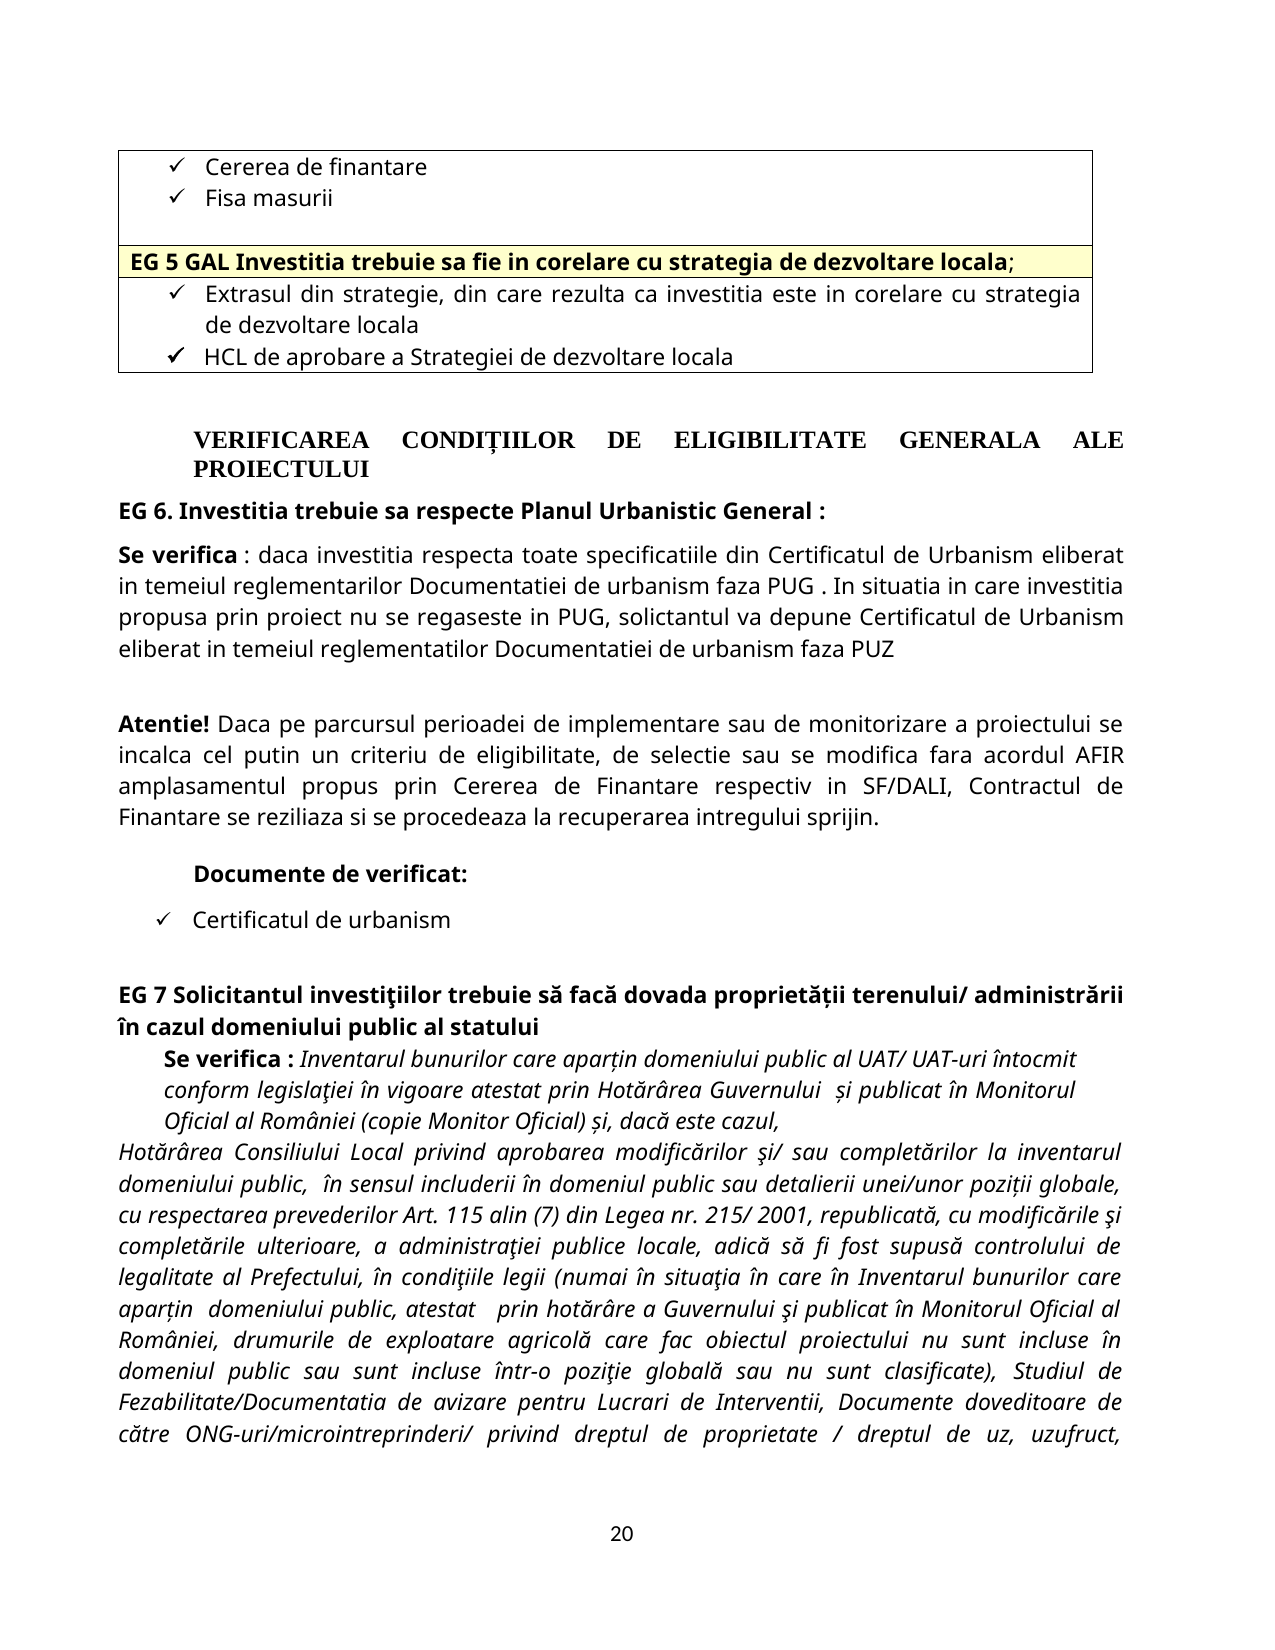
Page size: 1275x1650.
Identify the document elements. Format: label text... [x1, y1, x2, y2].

table_cell EG 5 GAL Investitia trebuie sa fie in corelare cu strategia de dezvoltare locala; [119, 246, 1092, 277]
text Se verifica : daca investitia respecta toate specificatiile din Certificatul de Urbanism eliberat in temeiul reglementarilor Documentatiei de urbanism faza PUG . In situatia in care investitia propusa prin proiect nu se regaseste in PUG, solictantul va depune Certificatul de Urbanism eliberat in temeiul reglementatilor Documentatiei de urbanism faza PUZ [118, 539, 1125, 664]
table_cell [119, 151, 1092, 245]
text EG 7 Solicitantul investiţiilor trebuie să facă dovada proprietății terenului/ administrării în cazul domeniului public al statului [118, 979, 1125, 1042]
text EG 6. Investitia trebuie sa respecte Planul Urbanistic General : [118, 495, 1125, 526]
text Se verifica : Inventarul bunurilor care aparțin domeniului public al UAT/ UAT-uri întocmit conform legislaţiei în vigoare atestat prin Hotărârea Guvernului și publicat în Monitorul Oficial al României (copie Monitor Oficial) și, dacă este cazul, [164, 1042, 1079, 1136]
text Atentie! Daca pe parcursul perioadei de implementare sau de monitorizare a proiectului se incalca cel putin un criteriu de eligibilitate, de selectie sau se modifica fara acordul AFIR amplasamentul propus prin Cererea de Finantare respectiv in SF/DALI, Contractul de Finantare se reziliaza si se procedeaza la recuperarea intregului sprijin. [118, 707, 1125, 832]
text VERIFICAREA CONDIȚIILOR DE ELIGIBILITATE GENERALA ALE PROIECTULUI [193, 425, 1125, 482]
list Certificatul de urbanism [154, 904, 1125, 936]
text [118, 1042, 1125, 1449]
list Documente de verificat: [193, 857, 1125, 889]
table_cell Extrasul din strategie, din care rezulta ca investitia este in corelare cu strategia de dezvoltare locala HCL de aprobare a Strategiei de dezvoltare locala [119, 278, 1092, 372]
